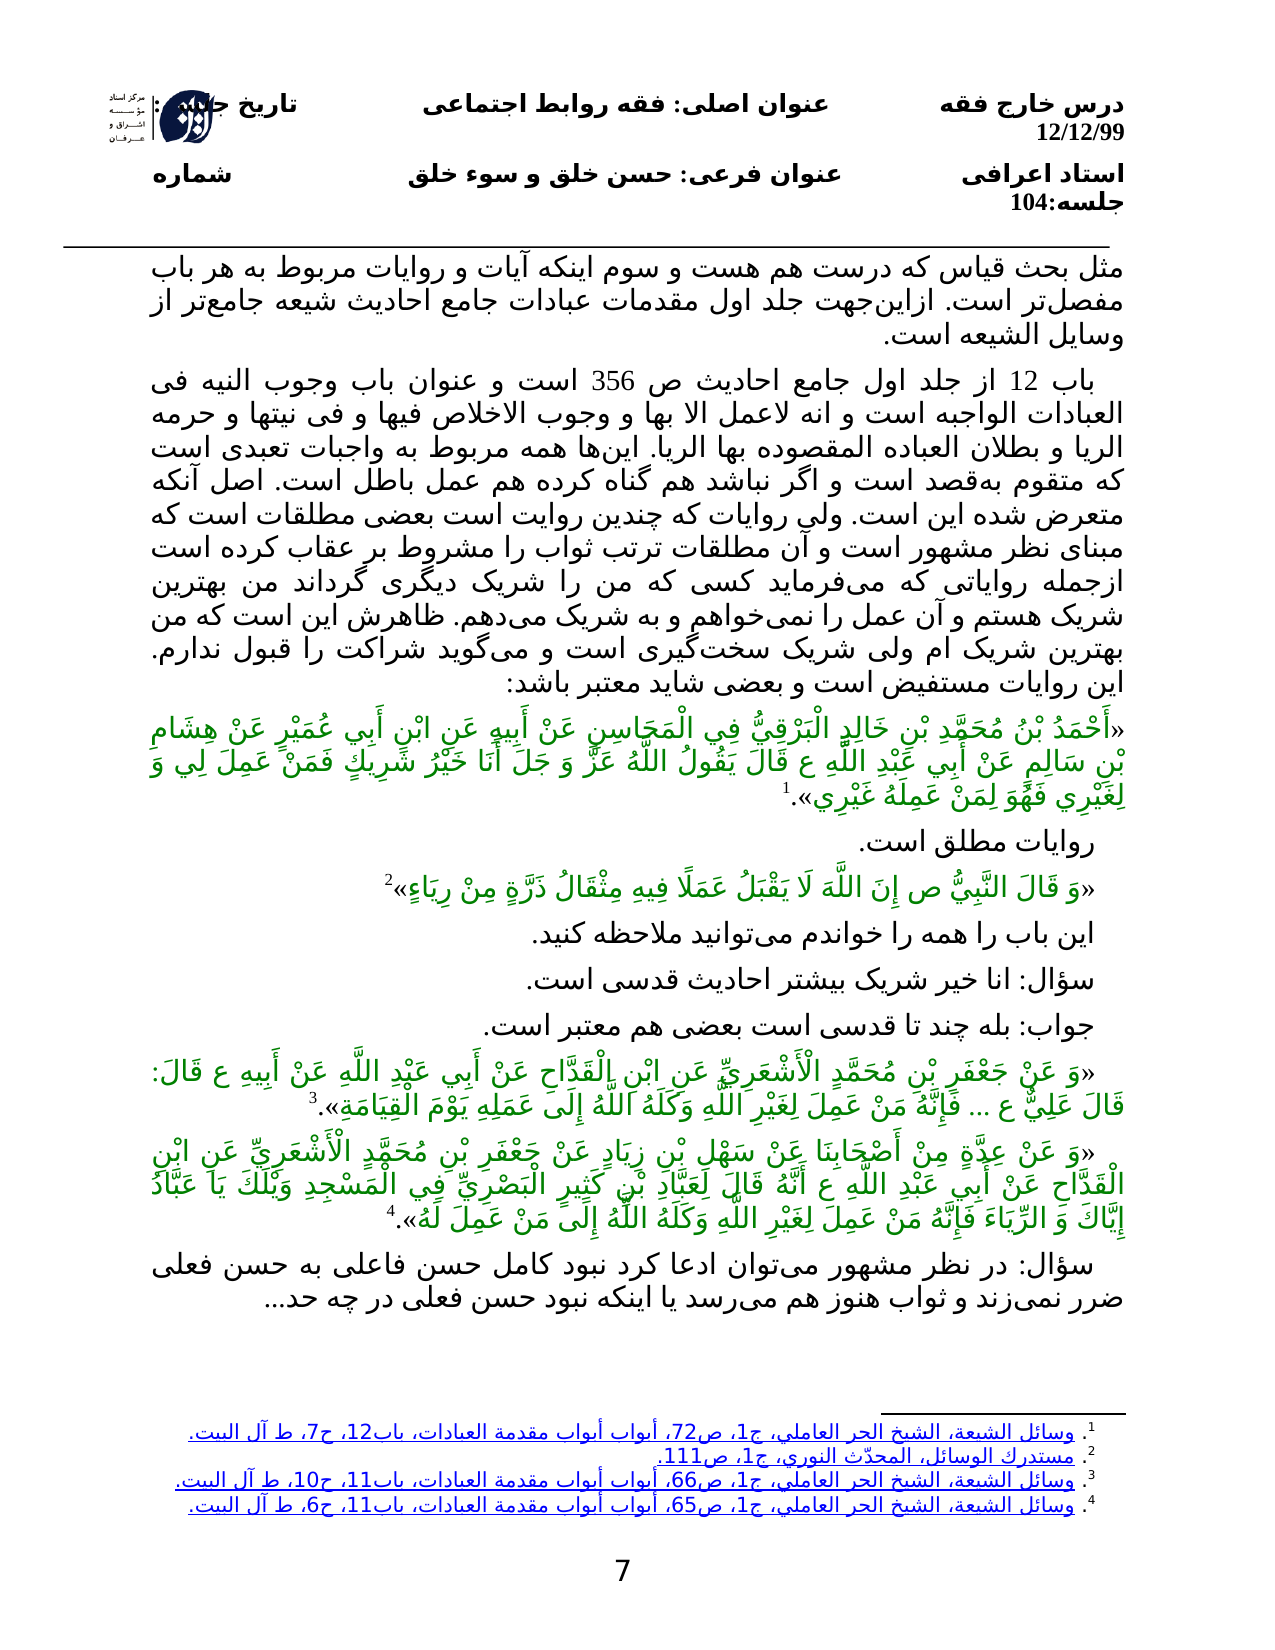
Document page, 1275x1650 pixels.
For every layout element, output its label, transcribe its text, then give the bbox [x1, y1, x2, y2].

picture [102, 86, 215, 146]
text «أَحْمَدُ بْنُ مُحَمَّدِ بْنِ خَالِدٍ الْبَرْقِيُّ فِي الْمَحَاسِنِ عَنْ أَبِيهِ عَنِ ابْنِ أَبِي عُمَيْرٍ عَنْ هِشَامِ بْنِ سَالِمٍ عَنْ أَبِي عَبْدِ اللَّهِ ع قَالَ يَقُولُ اللَّهُ عَزَّ وَ جَلَ‏ أَنَا خَيْرُ شَرِيكٍ‏ فَمَنْ عَمِلَ لِي وَ لِغَيْرِي فَهُوَ لِمَنْ عَمِلَهُ غَيْرِي». [150, 711, 1125, 811]
text سؤال: در نظر مشهور می‌توان ادعا کرد نبود کامل حسن فاعلی به حسن فعلی ضرر نمی‌زند و ثواب هنوز هم می‌رسد یا اینکه نبود حسن فعلی در چه حد... [150, 1247, 1125, 1314]
text باب 12 از جلد اول جامع احادیث ص 356 است و عنوان باب وجوب النیه فی العبادات الواجبه است و انه لاعمل الا بها و وجوب الاخلاص فیها و فی نیتها و حرمه الریا و بطلان العباده المقصوده بها الریا. این‌ها همه مربوط به واجبات تعبدی است که متقوم به‌قصد است و اگر نباشد هم گناه کرده هم عمل باطل است. اصل آنکه متعرض شده این است. ولی روایات که چندین روایت است بعضی مطلقات است که مبنای نظر مشهور است و آن مطلقات ترتب ثواب را مشروط بر عقاب کرده است ازجمله روایاتی که می‌فرماید کسی که من را شریک دیگری گرداند من بهترین شریک هستم و آن عمل را نمی‌خواهم و به شریک می‌دهم. ظاهرش این است که من بهترین شریک ام ولی شریک سخت‌گیری است و می‌گوید شراکت را قبول ندارم. این روایات مستفیض است و بعضی شاید معتبر باشد: [150, 363, 1125, 698]
text «وَ عَنْ جَعْفَرِ بْنِ مُحَمَّدٍ الْأَشْعَرِيِّ عَنِ ابْنِ الْقَدَّاحِ عَنْ أَبِي عَبْدِ اللَّهِ عَنْ أَبِيهِ ع قَالَ: قَالَ عَلِيٌّ ع‏ ... فَإِنَّهُ مَنْ‏ عَمِلَ‏ لِغَيْرِ اللَّهِ‏ وَكَلَهُ‏ اللَّهُ‏ إِلَى عَمَلِهِ يَوْمَ الْقِيَامَةِ». [150, 1054, 1125, 1121]
text سؤال: انا خیر شریک بیشتر احادیث قدسی است. [150, 962, 1125, 996]
text «وَ عَنْ عِدَّةٍ مِنْ أَصْحَابِنَا عَنْ سَهْلِ بْنِ زِيَادٍ عَنْ جَعْفَرِ بْنِ مُحَمَّدٍ الْأَشْعَرِيِّ عَنِ ابْنِ الْقَدَّاحِ عَنْ أَبِي عَبْدِ اللَّهِ ع‏ أَنَّهُ قَالَ لِعَبَّادِ بْنِ كَثِيرٍ الْبَصْرِيِّ فِي الْمَسْجِدِ وَيْلَكَ يَا عَبَّادُ إِيَّاكَ وَ الرِّيَاءَ فَإِنَّهُ مَنْ‏ عَمِلَ‏ لِغَيْرِ اللَّهِ‏ وَكَلَهُ‏ اللَّهُ‏ إِلَى مَنْ عَمِلَ لَهُ». [150, 1134, 1125, 1234]
text «وَ قَالَ النَّبِيُّ ص‏ إِنَ‏ اللَّهَ‏ لَا يَقْبَلُ‏ عَمَلًا فِيهِ مِثْقَالُ ذَرَّةٍ مِنْ رِيَاءٍ» [150, 870, 1125, 903]
text جواب: بله چند تا قدسی است بعضی هم معتبر است. [150, 1008, 1125, 1042]
text این باب را همه را خواندم می‌توانید ملاحظه کنید. [150, 916, 1125, 949]
text روایات مطلق است. [150, 824, 1125, 857]
